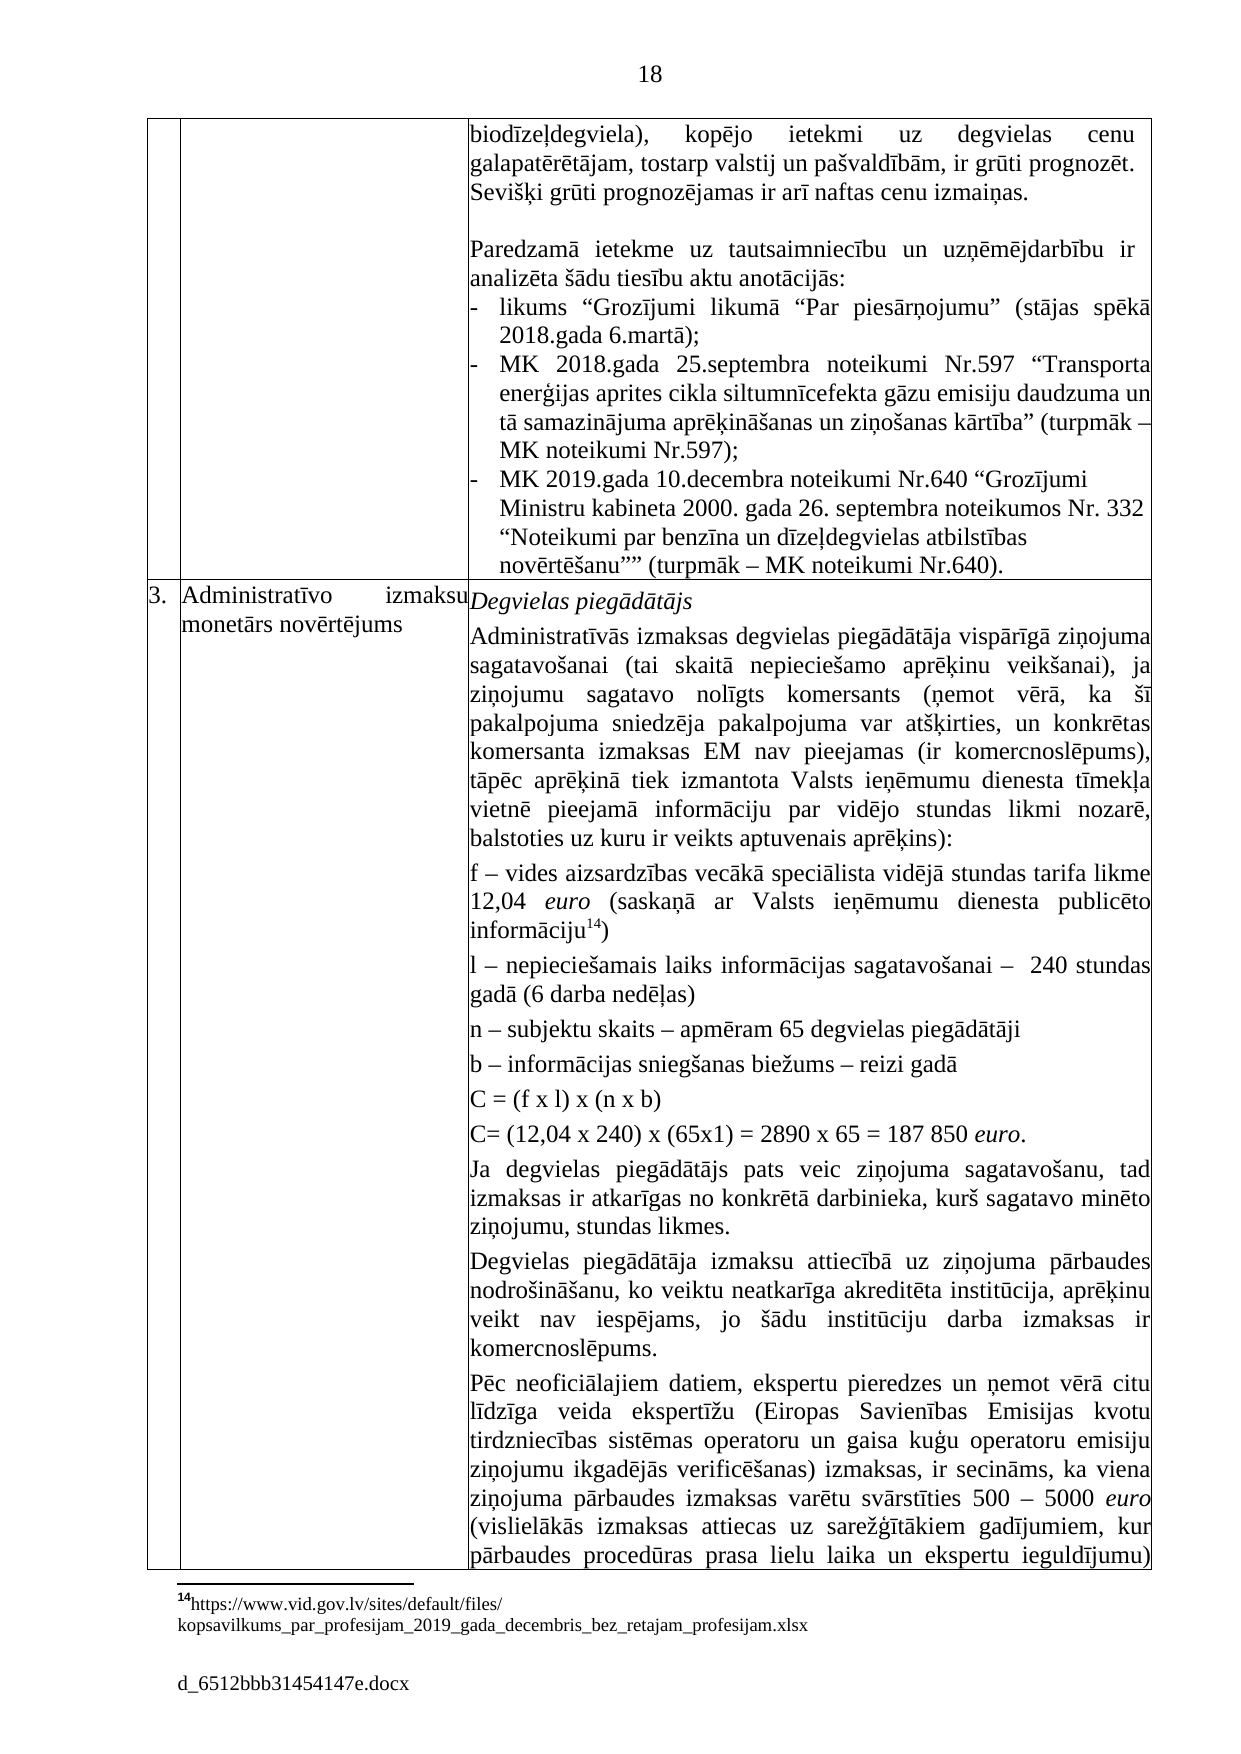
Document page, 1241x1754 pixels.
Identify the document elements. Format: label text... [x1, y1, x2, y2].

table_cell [181, 580, 468, 1569]
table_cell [181, 119, 468, 579]
table_cell 2. [148, 119, 180, 579]
table_cell 3. [148, 580, 180, 1569]
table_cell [469, 119, 1151, 579]
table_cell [469, 1317, 1151, 1418]
